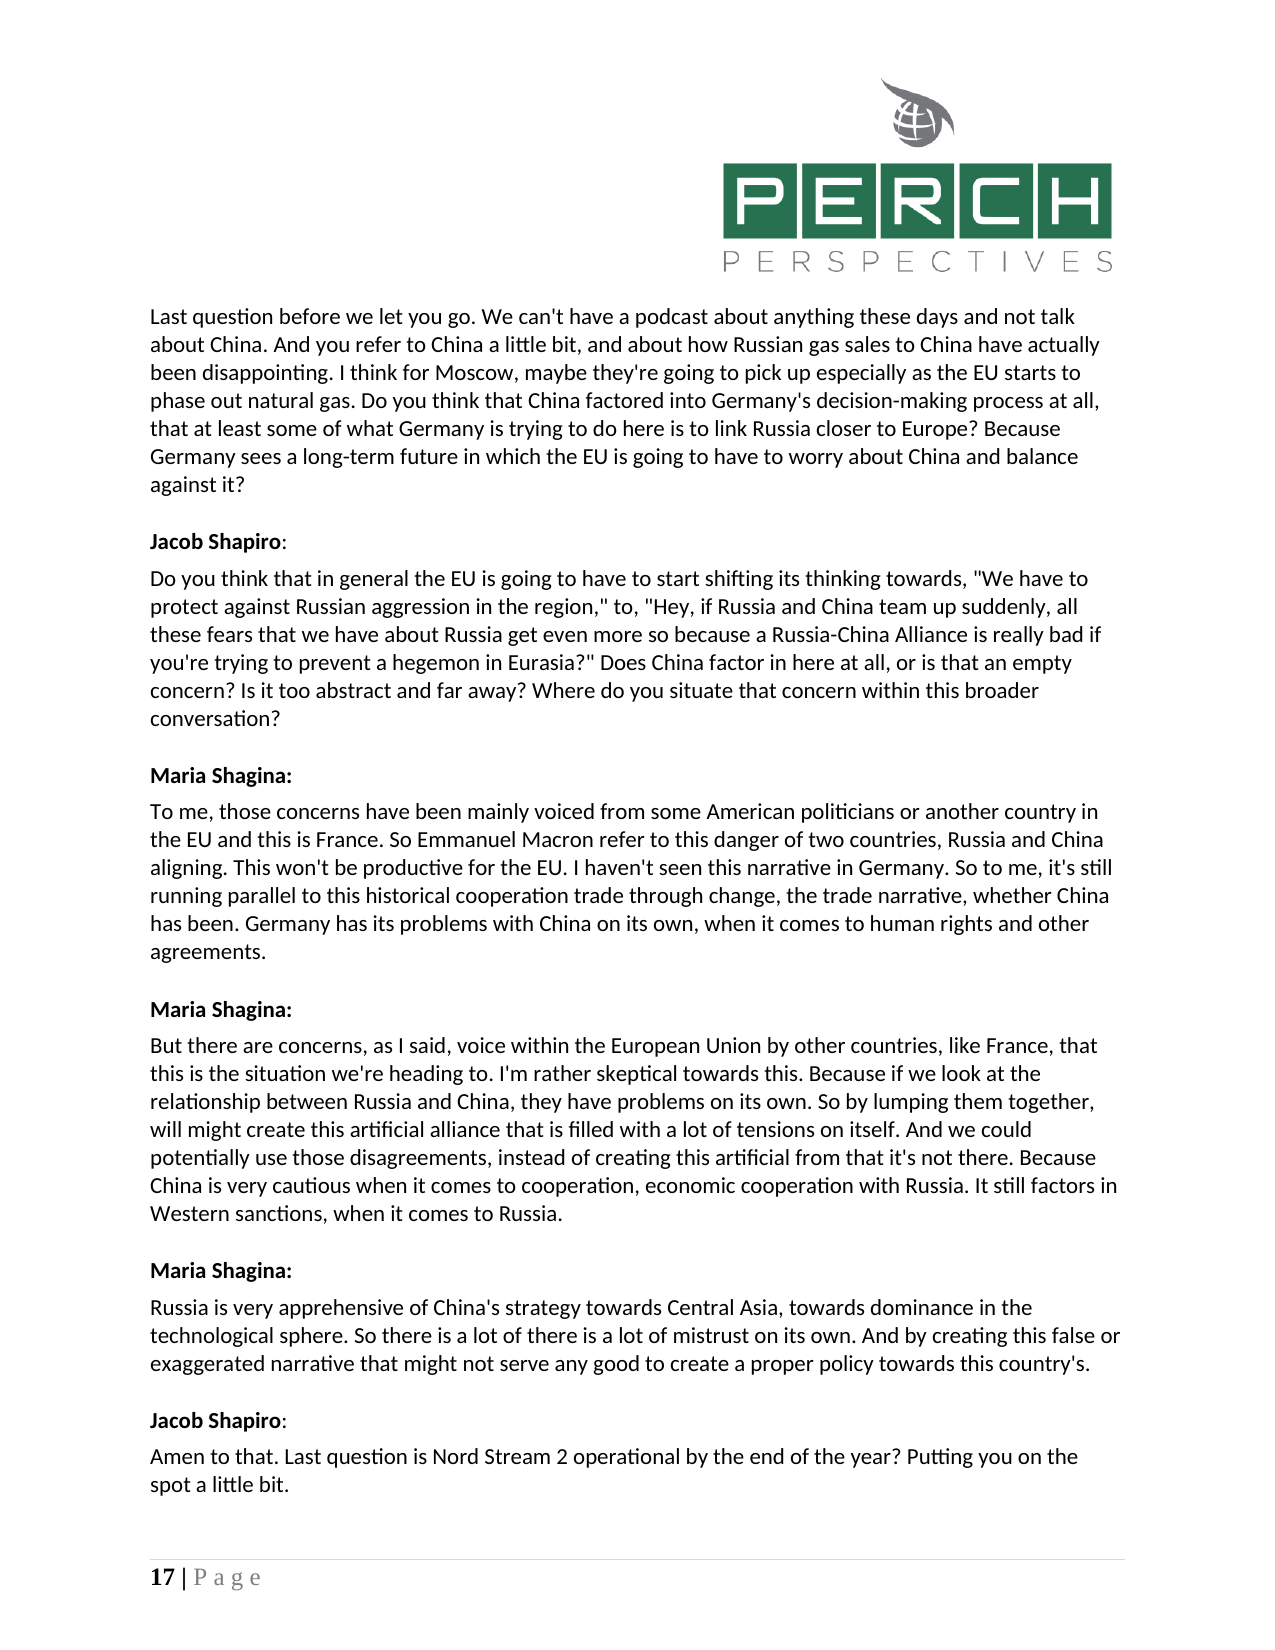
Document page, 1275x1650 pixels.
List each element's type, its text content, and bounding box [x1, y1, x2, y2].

text Last question before we let you go. We can't have a podcast about anything these days and not talk about China. And you refer to China a little bit, and about how Russian gas sales to China have actually been disappointing. I think for Moscow, maybe they're going to pick up especially as the EU starts to phase out natural gas. Do you think that China factored into Germany's decision-making process at all, that at least some of what Germany is trying to do here is to link Russia closer to Europe? Because Germany sees a long-term future in which the EU is going to have to worry about China and balance against it? [150, 302, 1125, 498]
text Maria Shagina: [150, 1256, 1125, 1284]
picture [720, 75, 1114, 274]
text Jacob Shapiro: [150, 1406, 1125, 1434]
text Do you think that in general the EU is going to have to start shifting its thinking towards, "We have to protect against Russian aggression in the region," to, "Hey, if Russia and China team up suddenly, all these fears that we have about Russia get even more so because a Russia-China Alliance is really bad if you're trying to prevent a hegemon in Eurasia?" Does China factor in here at all, or is that an empty concern? Is it too abstract and far away? Where do you situate that concern within this broader conversation? [150, 564, 1125, 732]
text Russia is very apprehensive of China's strategy towards Central Asia, towards dominance in the technological sphere. So there is a lot of there is a lot of mistrust on its own. And by creating this false or exaggerated narrative that might not serve any good to create a proper policy towards this country's. [150, 1293, 1125, 1377]
text Jacob Shapiro: [150, 527, 1125, 555]
text But there are concerns, as I said, voice within the European Union by other countries, like France, that this is the situation we're heading to. I'm rather skeptical towards this. Because if we look at the relationship between Russia and China, they have problems on its own. So by lumping them together, will might create this artificial alliance that is filled with a lot of tensions on itself. And we could potentially use those disagreements, instead of creating this artificial from that it's not there. Because China is very cautious when it comes to cooperation, economic cooperation with Russia. It still factors in Western sanctions, when it comes to Russia. [150, 1031, 1125, 1227]
text Maria Shagina: [150, 761, 1125, 789]
text To me, those concerns have been mainly voiced from some American politicians or another country in the EU and this is France. So Emmanuel Macron refer to this danger of two countries, Russia and China aligning. This won't be productive for the EU. I haven't seen this narrative in Germany. So to me, it's still running parallel to this historical cooperation trade through change, the trade narrative, whether China has been. Germany has its problems with China on its own, when it comes to human rights and other agreements. [150, 797, 1125, 966]
text Amen to that. Last question is Nord Stream 2 operational by the end of the year? Putting you on the spot a little bit. [150, 1442, 1125, 1498]
text Maria Shagina: [150, 995, 1125, 1023]
